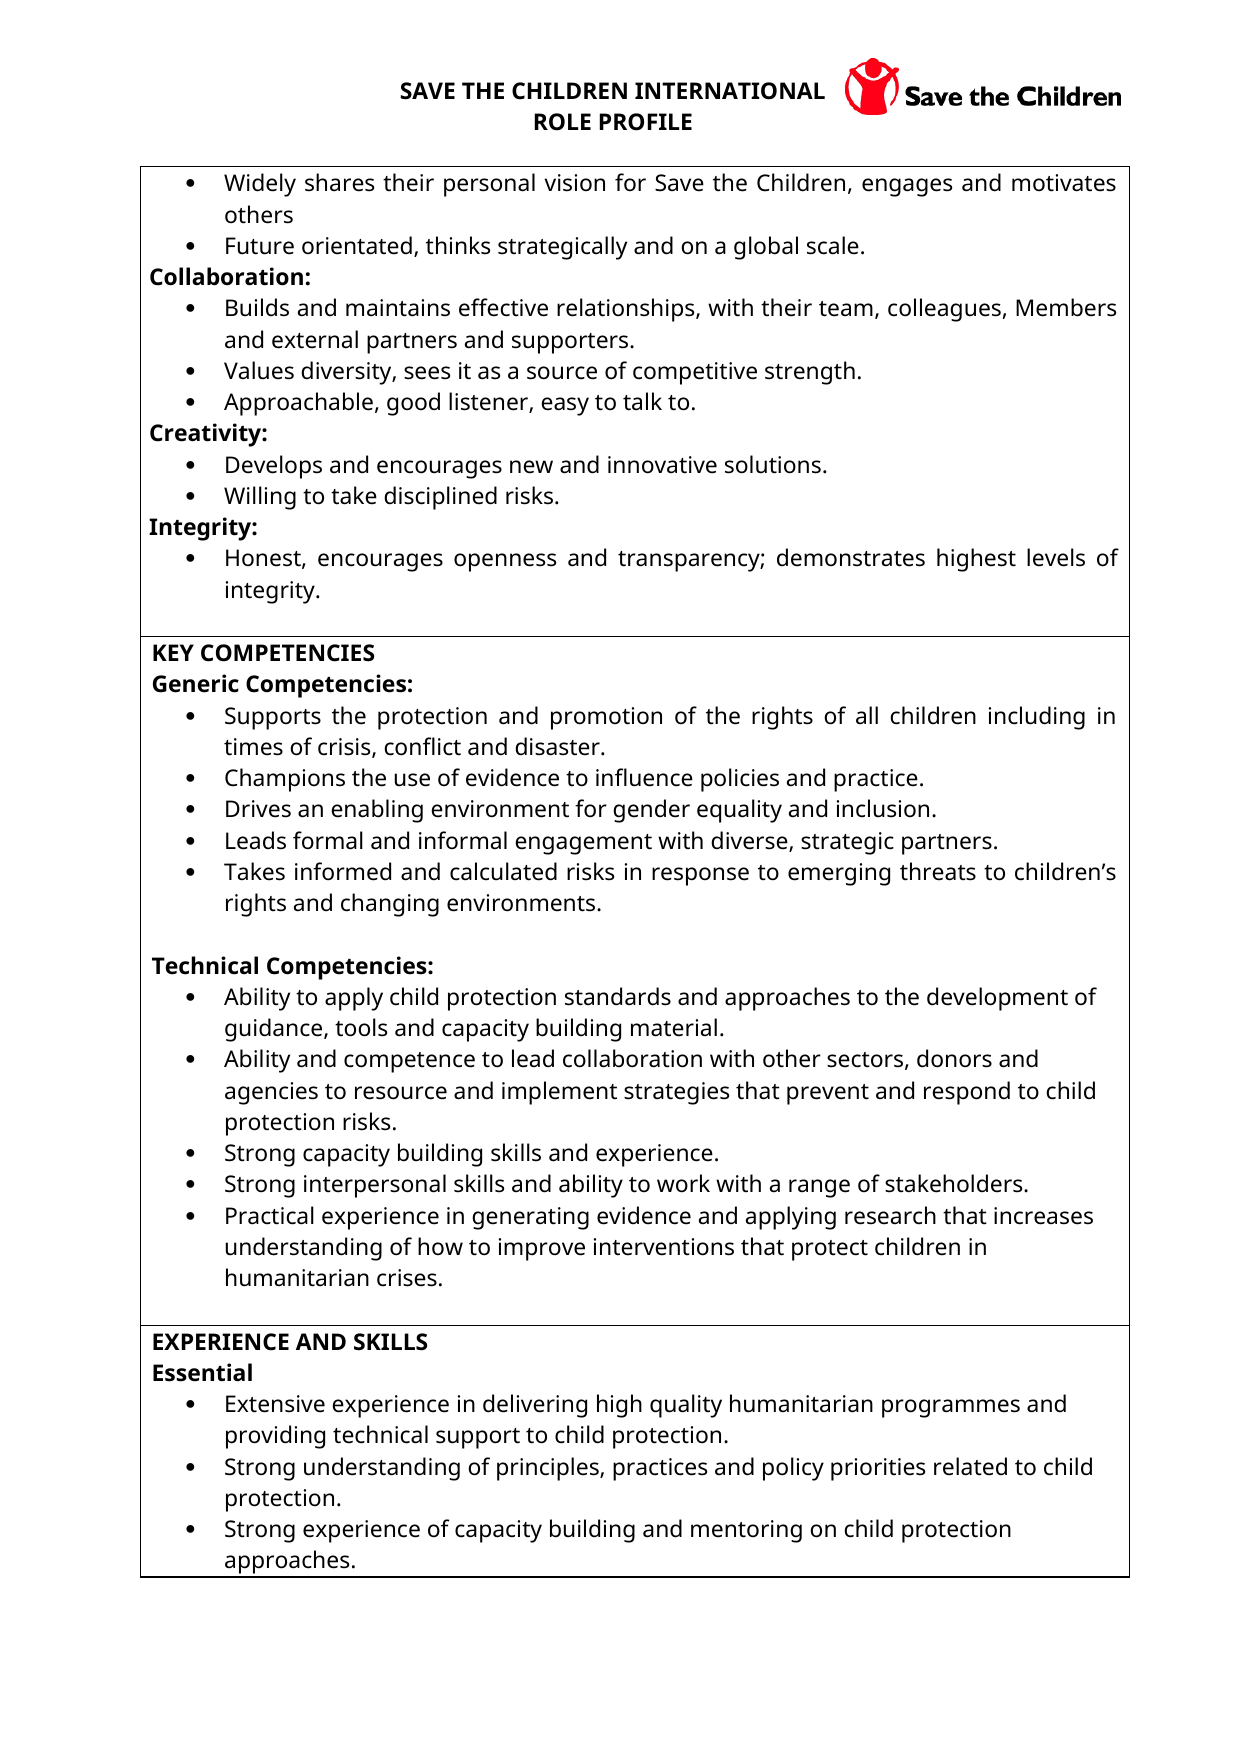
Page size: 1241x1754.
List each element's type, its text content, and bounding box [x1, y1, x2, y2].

table_cell KEY COMPETENCIES Generic Competencies: Supports the protection and promotion of the rights of all children including in times of crisis, conflict and disaster. Champions the use of evidence to influence policies and practice. Drives an enabling environment for gender equality and inclusion. Leads formal and informal engagement with diverse, strategic partners. Takes informed and calculated risks in response to emerging threats to children’s rights and changing environments. Technical Competencies: Ability to apply child protection standards and approaches to the development of guidance, tools and capacity building material. Ability and competence to lead collaboration with other sectors, donors and agencies to resource and implement strategies that prevent and respond to child protection risks. Strong capacity building skills and experience. Strong interpersonal skills and ability to work with a range of stakeholders. Practical experience in generating evidence and applying research that increases understanding of how to improve interventions that protect children in humanitarian crises. [141, 637, 1129, 1324]
picture [845, 58, 1121, 115]
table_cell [141, 167, 1129, 636]
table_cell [141, 1326, 1129, 1576]
